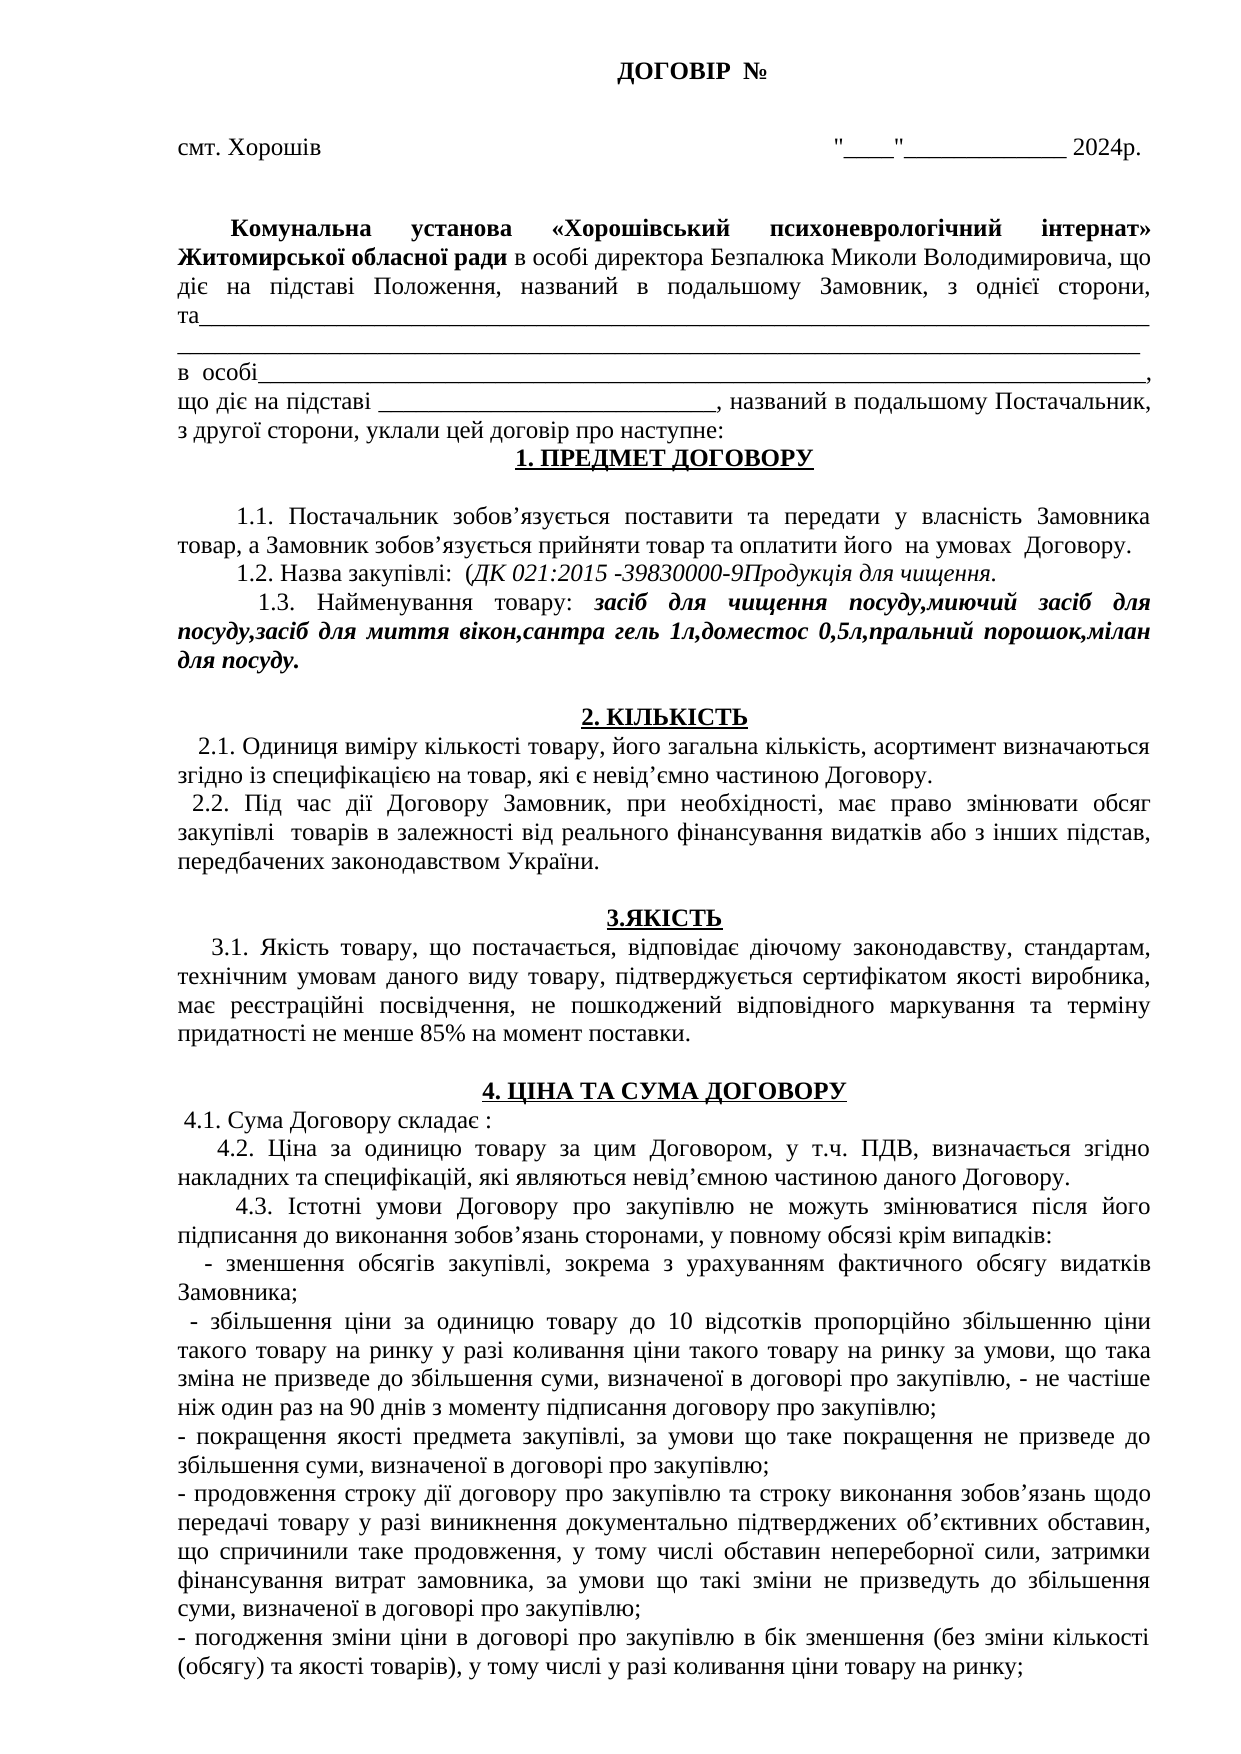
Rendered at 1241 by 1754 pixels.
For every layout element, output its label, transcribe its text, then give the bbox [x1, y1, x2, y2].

text 1.3. Найменування товару: засіб для чищення посуду,миючий засіб для посуду,засіб для миття вікон,сантра гель 1л,доместос 0,5л,пральний порошок,мілан для посуду. [177, 587, 1152, 673]
text 4.1. Сума Договору складає : [177, 1105, 1152, 1133]
text 4. ЦІНА ТА СУМА ДОГОВОРУ [177, 1076, 1152, 1105]
text Комунальна установа «Хорошівський психоневрологічний інтернат» Житомирської обласної ради в особі директора Безпалюка Миколи Володимировича, що діє на підставі Положення, названий в подальшому Замовник, з однієї сторони, та_________________________________________________________________________________________________________________________________________________________ в особі_______________________________________________________________________, що діє на підставі ___________________________, названий в подальшому Постачальник, з другої сторони, уклали цей договір про наступне: [177, 213, 1152, 443]
text 1. ПРЕДМЕТ ДОГОВОРУ [177, 443, 1152, 472]
text - зменшення обсягів закупівлі, зокрема з урахуванням фактичного обсягу видатків Замовника; [177, 1248, 1152, 1306]
text смт. Хорошів "____"_____________ 2024р. [177, 132, 1152, 161]
text - покращення якості предмета закупівлі, за умови що таке покращення не призведе до збільшення суми, визначеної в договорі про закупівлю; [177, 1421, 1152, 1478]
text ДОГОВІР № [177, 56, 1152, 85]
text 4.3. Істотні умови Договору про закупівлю не можуть змінюватися після його підписання до виконання зобов’язань сторонами, у повному обсязі крім випадків: [177, 1191, 1152, 1248]
text - продовження строку дії договору про закупівлю та строку виконання зобов’язань щодо передачі товару у разі виникнення документально підтверджених об’єктивних обставин, що спричинили таке продовження, у тому числі обставин непереборної сили, затримки фінансування витрат замовника, за умови що такі зміни не призведуть до збільшення суми, визначеної в договорі про закупівлю; [177, 1478, 1152, 1622]
text 1.2. Назва закупівлі: (ДК 021:2015 -39830000-9Продукція для чищення. [177, 558, 1152, 587]
text 2. КІЛЬКІСТЬ [177, 702, 1152, 731]
text 3.1. Якість товару, що постачається, відповідає діючому законодавству, стандартам, технічним умовам даного виду товару, підтверджується сертифікатом якості виробника, має реєстраційні посвідчення, не пошкоджений відповідного маркування та терміну придатності не менше 85% на момент поставки. [177, 932, 1152, 1047]
text - збільшення ціни за одиницю товару до 10 відсотків пропорційно збільшенню ціни такого товару на ринку у разі коливання ціни такого товару на ринку за умови, що така зміна не призведе до збільшення суми, визначеної в договорі про закупівлю, - не частіше ніж один раз на 90 днів з моменту підписання договору про закупівлю; [177, 1306, 1152, 1421]
text 1.1. Постачальник зобов’язується поставити та передати у власність Замовника товар, а Замовник зобов’язується прийняти товар та оплатити його на умовах Договору. [177, 501, 1152, 558]
text 2.2. Під час дії Договору Замовник, при необхідності, має право змінювати обсяг закупівлі товарів в залежності від реального фінансування видатків або з інших підстав, передбачених законодавством України. [177, 788, 1152, 875]
text 4.2. Ціна за одиницю товару за цим Договором, у т.ч. ПДВ, визначається згідно накладних та специфікацій, які являються невід’ємною частиною даного Договору. [177, 1133, 1152, 1191]
text 2.1. Одиниця виміру кількості товару, його загальна кількість, асортимент визначаються згідно із специфікацією на товар, які є невід’ємно частиною Договору. [177, 731, 1152, 788]
text - погодження зміни ціни в договорі про закупівлю в бік зменшення (без зміни кількості (обсягу) та якості товарів), у тому числі у разі коливання ціни товару на ринку; [177, 1622, 1152, 1680]
text 3.ЯКІСТЬ [177, 903, 1152, 932]
